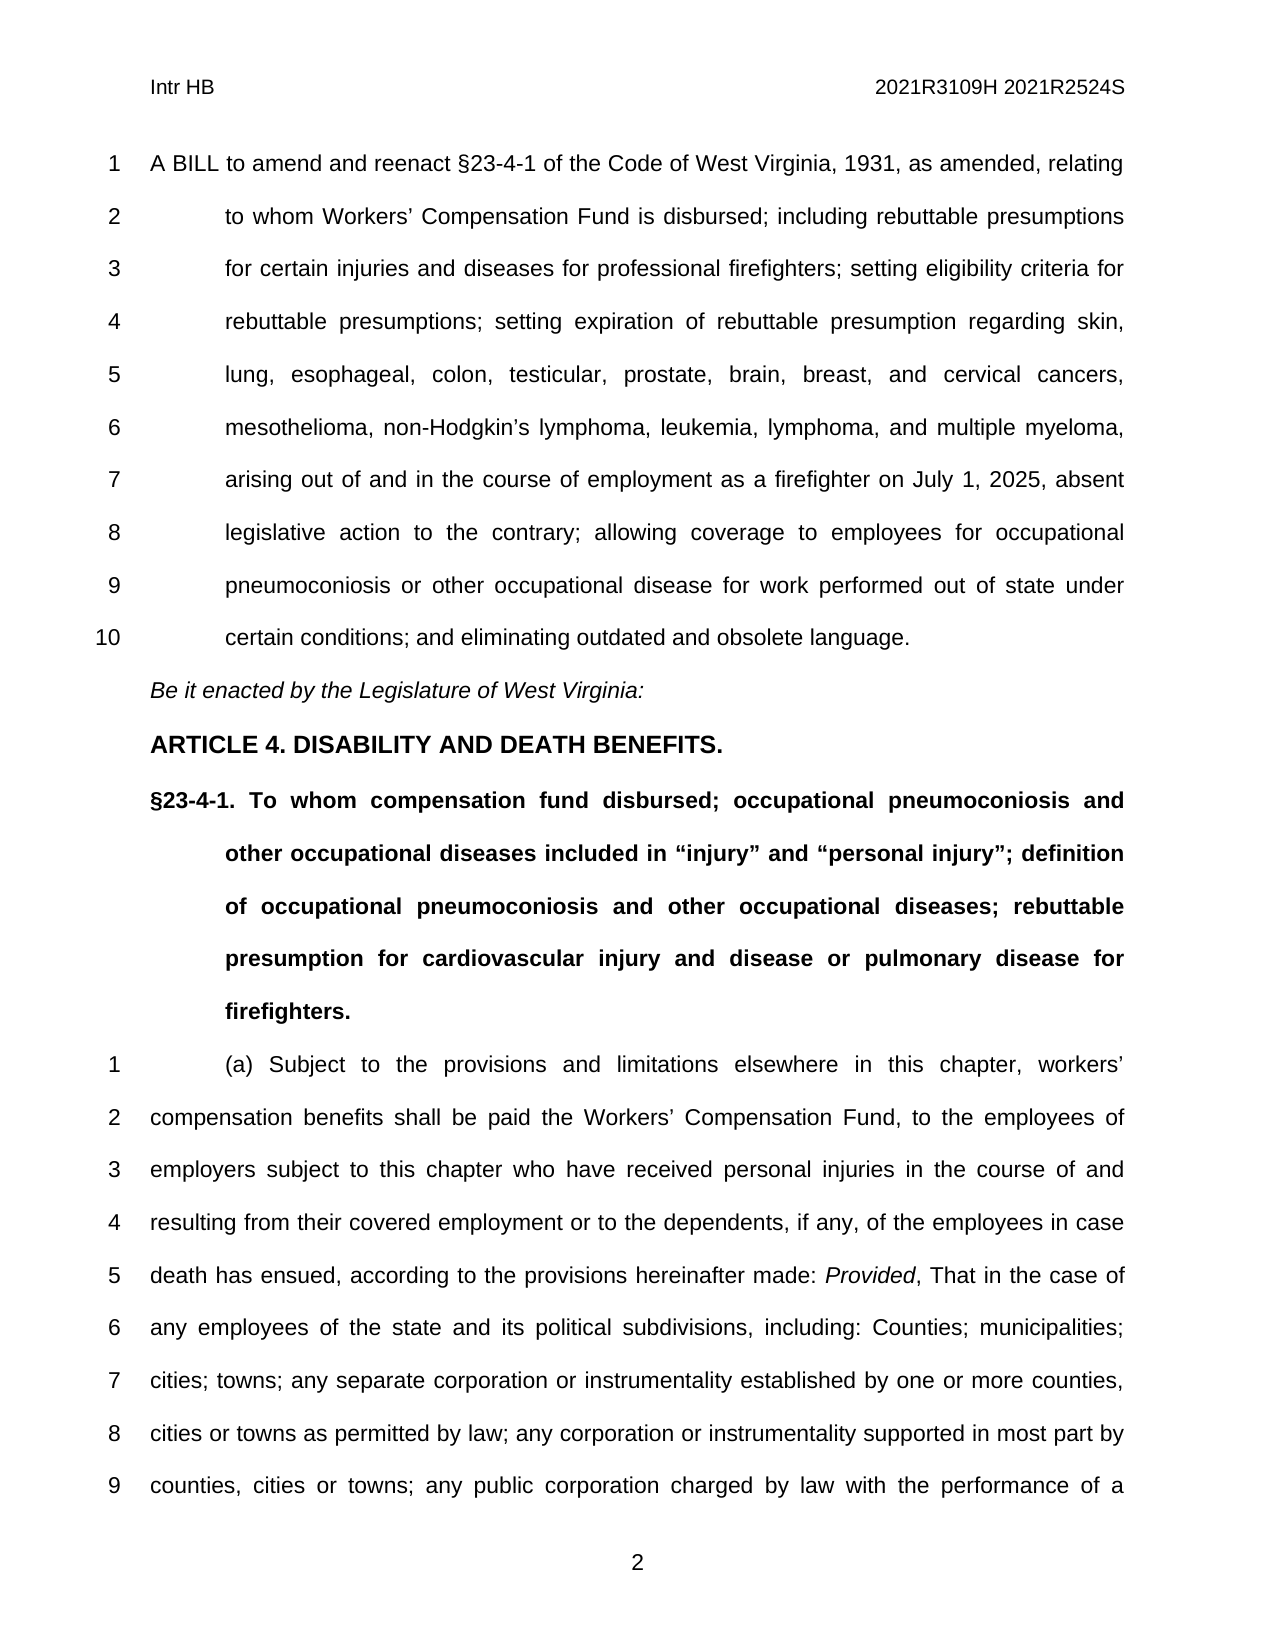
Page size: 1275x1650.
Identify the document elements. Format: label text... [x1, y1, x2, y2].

subtitle §23-4-1. To whom compensation fund disbursed; occupational pneumoconiosis and other occupational diseases included in “injury” and “personal injury”; definition of occupational pneumoconiosis and other occupational diseases; rebuttable presumption for cardiovascular injury and disease or pulmonary disease for firefighters. [150, 787, 1125, 1024]
subtitle ARTICLE 4. DISABILITY AND DEATH BENEFITS. [150, 730, 1125, 758]
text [150, 1051, 1125, 1499]
title A BILL to amend and reenact §23-4-1 of the Code of West Virginia, 1931, as amended, relating to whom Workers’ Compensation Fund is disbursed; including rebuttable presumptions for certain injuries and diseases for professional firefighters; setting eligibility criteria for rebuttable presumptions; setting expiration of rebuttable presumption regarding skin, lung, esophageal, colon, testicular, prostate, brain, breast, and cervical cancers, mesothelioma, non-Hodgkin’s lymphoma, leukemia, lymphoma, and multiple myeloma, arising out of and in the course of employment as a firefighter on July 1, 2025, absent legislative action to the contrary; allowing coverage to employees for occupational pneumoconiosis or other occupational disease for work performed out of state under certain conditions; and eliminating outdated and obsolete language. [150, 150, 1125, 651]
text Be it enacted by the Legislature of West Virginia: [150, 677, 1125, 703]
